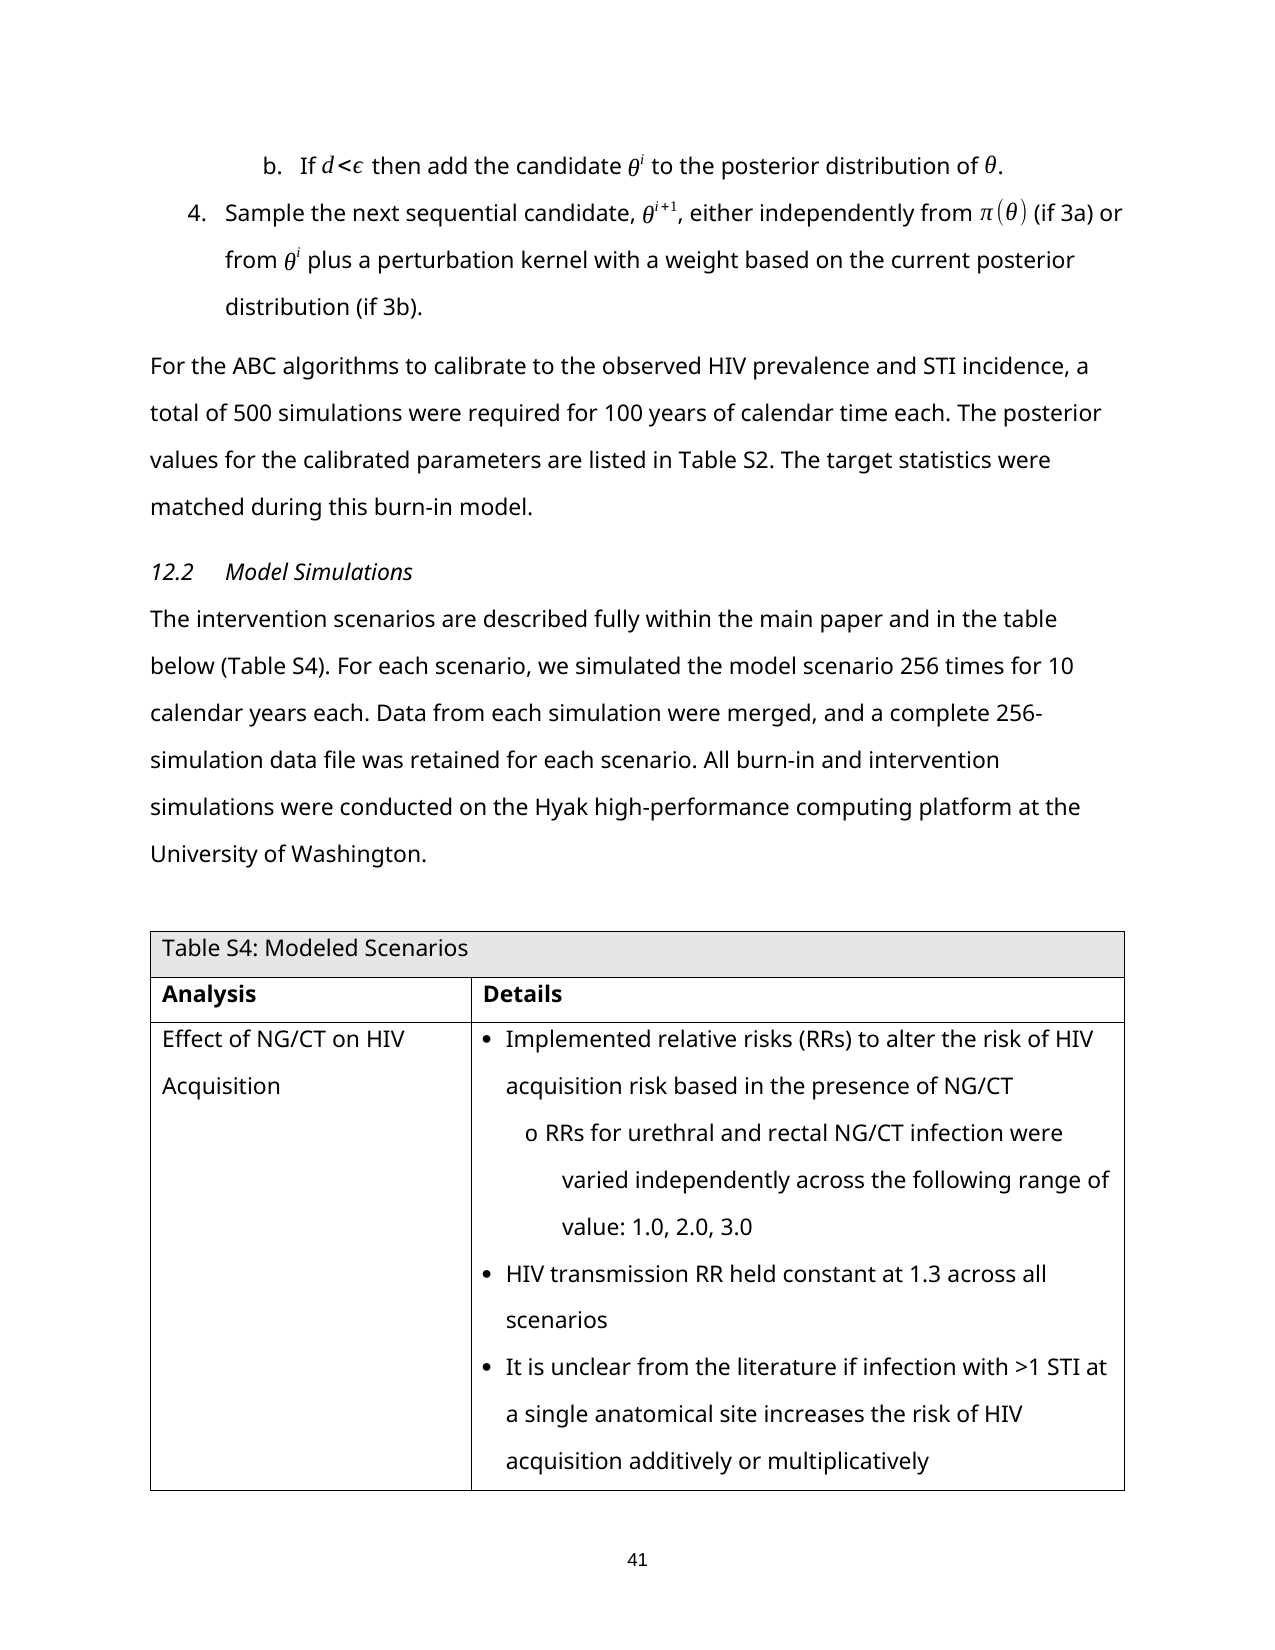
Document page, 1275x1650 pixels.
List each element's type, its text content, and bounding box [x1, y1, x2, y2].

text For the ABC algorithms to calibrate to the observed HIV prevalence and STI incidence, a total of 500 simulations were required for 100 years of calendar time each. The posterior values for the calibrated parameters are listed in Table S2. The target statistics were matched during this burn-in model. [150, 350, 1125, 522]
list Sample the next sequential candidate, , either independently from (if 3a) or from plus a perturbation kernel with a weight based on the current posterior distribution (if 3b). [187, 197, 1125, 322]
subtitle 12.2 Model Simulations [150, 556, 1125, 587]
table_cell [151, 1023, 471, 1489]
list If then add the candidate to the posterior distribution of . [262, 150, 1125, 181]
table_cell Details [472, 978, 1124, 1022]
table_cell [472, 1023, 1124, 1489]
table_cell Analysis [151, 978, 471, 1022]
table_header Table S4: Modeled Scenarios [151, 932, 1124, 977]
text The intervention scenarios are described fully within the main paper and in the table below (Table S4). For each scenario, we simulated the model scenario 256 times for 10 calendar years each. Data from each simulation were merged, and a complete 256-simulation data file was retained for each scenario. All burn-in and intervention simulations were conducted on the Hyak high-performance computing platform at the University of Washington. [150, 603, 1125, 869]
